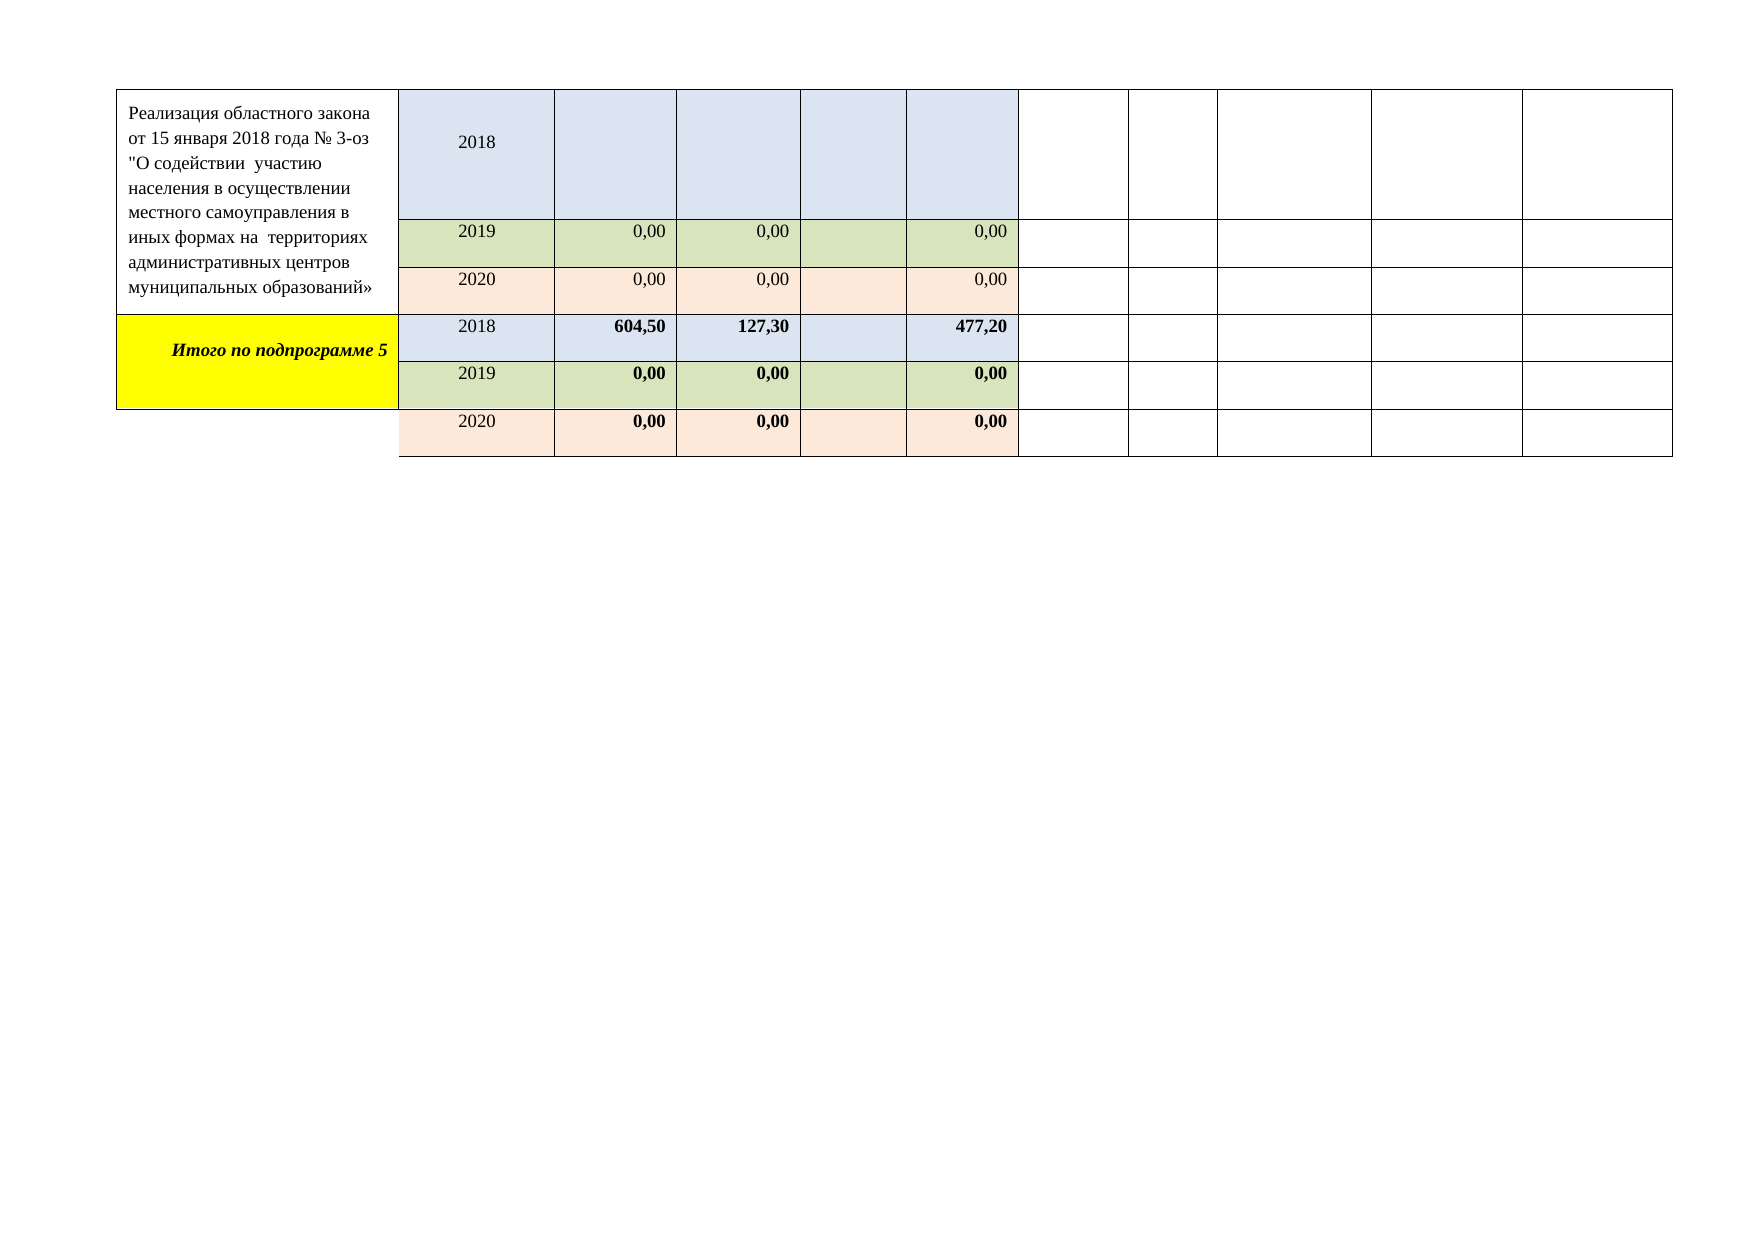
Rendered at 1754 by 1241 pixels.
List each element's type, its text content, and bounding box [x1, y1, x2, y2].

table_cell [1129, 220, 1217, 267]
table_cell [801, 315, 906, 361]
table_cell [1372, 315, 1522, 361]
table_cell [1129, 268, 1217, 314]
table_cell 127,30 [677, 315, 800, 361]
table_cell [1372, 90, 1522, 219]
table_cell 2018 [399, 315, 554, 361]
table_cell [1218, 268, 1371, 314]
table_cell [555, 90, 676, 219]
table_cell [1523, 410, 1672, 456]
table_cell 604,50 [555, 315, 676, 361]
table_cell [1019, 220, 1128, 267]
table_cell [801, 220, 906, 267]
table_cell Итого по подпрограмме 5 [117, 315, 398, 408]
table_cell 0,00 [555, 362, 676, 408]
table_cell [1372, 362, 1522, 408]
table_cell [1523, 90, 1672, 219]
table_cell 0,00 [677, 268, 800, 314]
table_cell [1129, 315, 1217, 361]
table_cell 2018 [399, 90, 554, 219]
table_cell [1129, 90, 1217, 219]
table_cell [1372, 220, 1522, 267]
table_cell 2020 [399, 410, 554, 456]
table_cell [801, 362, 906, 408]
table_cell [1523, 268, 1672, 314]
table_cell 0,00 [907, 268, 1018, 314]
table_cell [1218, 362, 1371, 408]
table_cell 0,00 [555, 268, 676, 314]
table_cell [1523, 220, 1672, 267]
table_cell [1129, 362, 1217, 408]
table_cell [1218, 90, 1371, 219]
table_cell [677, 90, 800, 219]
table_cell [1372, 268, 1522, 314]
table_cell 0,00 [677, 410, 800, 456]
table_cell 2019 [399, 220, 554, 267]
table_cell 2019 [399, 362, 554, 408]
table_cell [1218, 220, 1371, 267]
table_cell 0,00 [907, 220, 1018, 267]
table_cell [1129, 410, 1217, 456]
table_cell [1372, 410, 1522, 456]
table_cell [907, 90, 1018, 219]
table_cell [1523, 362, 1672, 408]
table_cell [1218, 410, 1371, 456]
table_cell 0,00 [555, 220, 676, 267]
table_cell 0,00 [677, 362, 800, 408]
table_cell 477,20 [907, 315, 1018, 361]
table_cell [1019, 90, 1128, 219]
table_cell [1218, 315, 1371, 361]
table_cell 0,00 [907, 410, 1018, 456]
table_cell Реализация областного закона от 15 января 2018 года № 3-оз "О содействии участию населения в осуществлении местного самоуправления в иных формах на территориях административных центров муниципальных образований» [117, 90, 398, 314]
table_cell [1019, 268, 1128, 314]
table_cell 0,00 [907, 362, 1018, 408]
table_cell [1523, 315, 1672, 361]
table_cell 0,00 [555, 410, 676, 456]
table_cell 2020 [399, 268, 554, 314]
table_cell [1019, 410, 1128, 456]
table_cell [801, 90, 906, 219]
table_cell [801, 410, 906, 456]
table_cell [801, 268, 906, 314]
table_cell [1019, 362, 1128, 408]
table_cell [1019, 315, 1128, 361]
table_cell 0,00 [677, 220, 800, 267]
